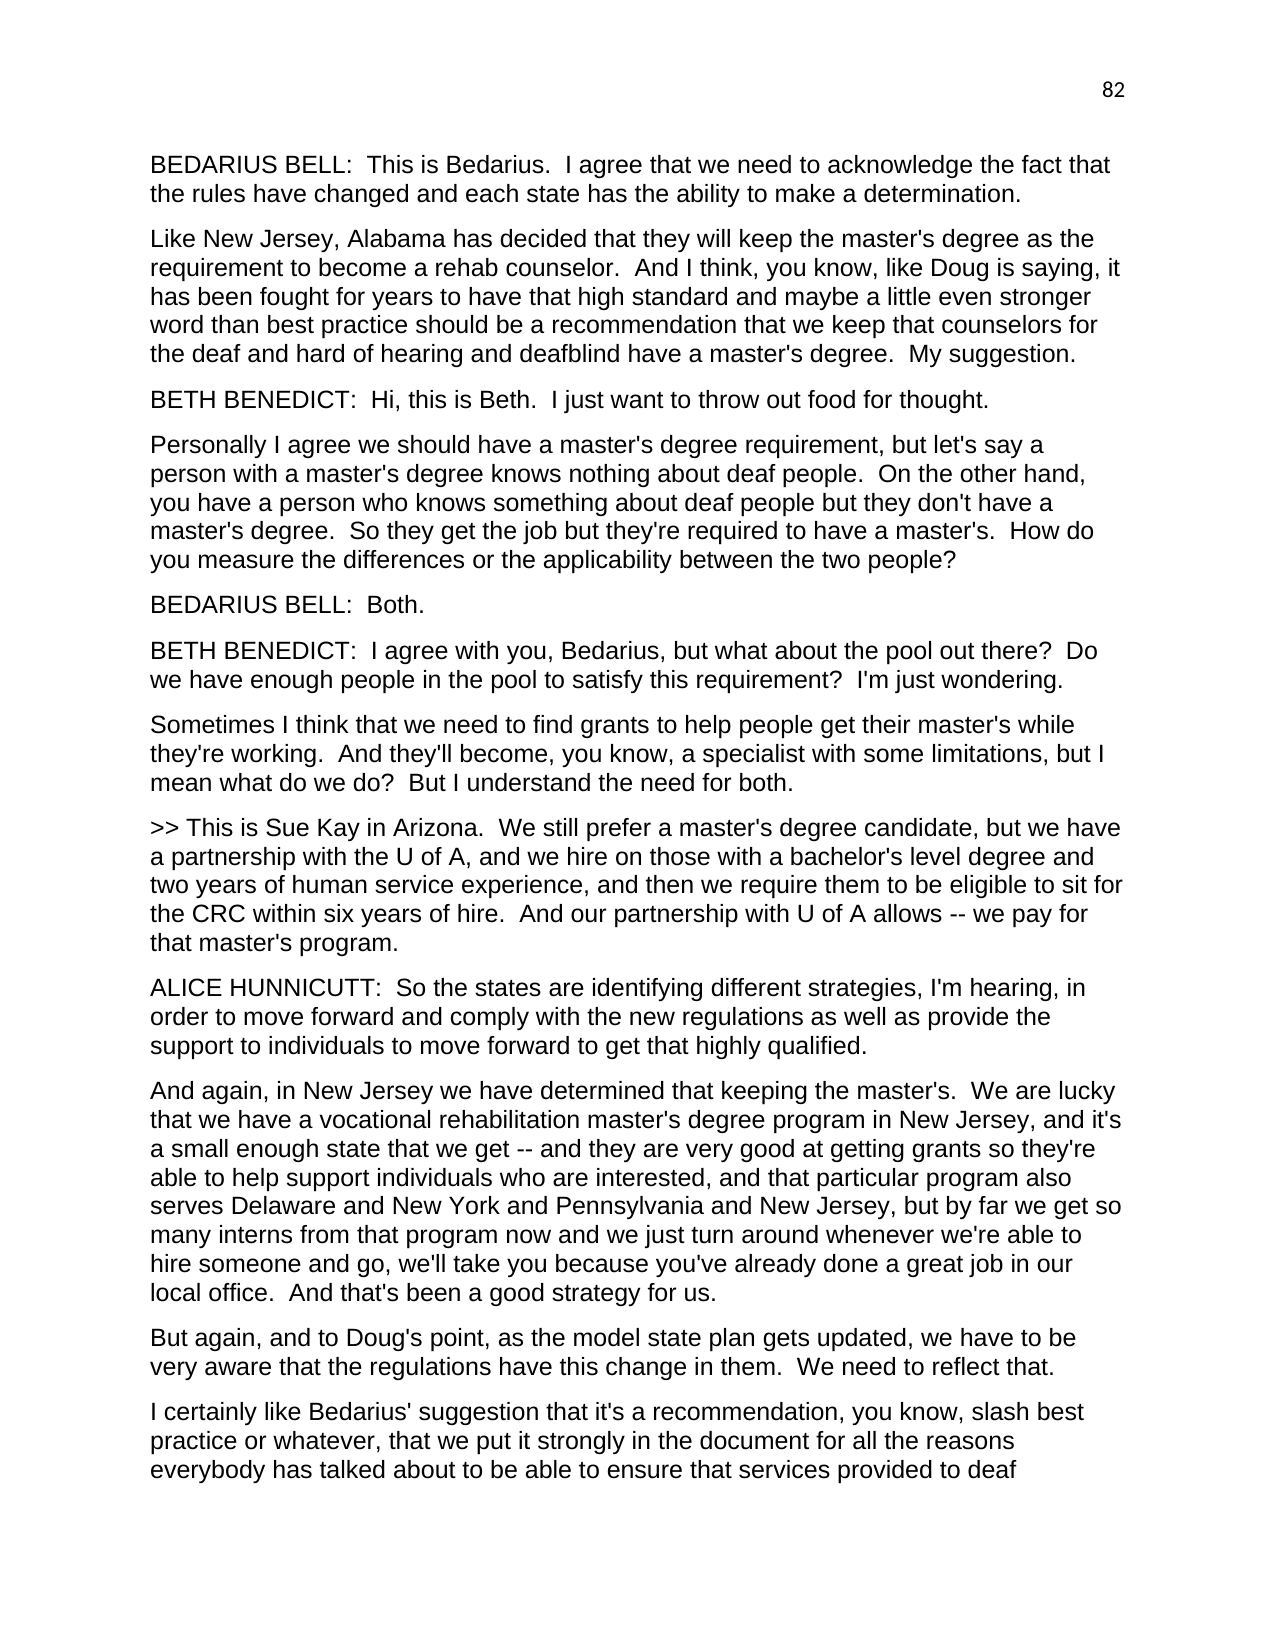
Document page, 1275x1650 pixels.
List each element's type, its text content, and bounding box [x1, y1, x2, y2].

text Personally I agree we should have a master's degree requirement, but let's say a person with a master's degree knows nothing about deaf people. On the other hand, you have a person who knows something about deaf people but they don't have a master's degree. So they get the job but they're required to have a master's. How do you measure the differences or the applicability between the two people? [150, 430, 1125, 574]
text And again, in New Jersey we have determined that keeping the master's. We are lucky that we have a vocational rehabilitation master's degree program in New Jersey, and it's a small enough state that we get -- and they are very good at getting grants so they're able to help support individuals who are interested, and that particular program also serves Delaware and New York and Pennsylvania and New Jersey, but by far we get so many interns from that program now and we just turn around whenever we're able to hire someone and go, we'll take you because you've already done a great job in our local office. And that's been a good strategy for us. [150, 1076, 1125, 1306]
text BEDARIUS BELL: Both. [150, 590, 1125, 619]
text Like New Jersey, Alabama has decided that they will keep the master's degree as the requirement to become a rehab counselor. And I think, you know, like Doug is saying, it has been fought for years to have that high standard and maybe a little even stronger word than best practice should be a recommendation that we keep that counselors for the deaf and hard of hearing and deafblind have a master's degree. My suggestion. [150, 224, 1125, 368]
text Sometimes I think that we need to find grants to help people get their master's while they're working. And they'll become, you know, a specialist with some limitations, but I mean what do we do? But I understand the need for both. [150, 710, 1125, 796]
text >> This is Sue Kay in Arizona. We still prefer a master's degree candidate, but we have a partnership with the U of A, and we hire on those with a bachelor's level degree and two years of human service experience, and then we require them to be eligible to sit for the CRC within six years of hire. And our partnership with U of A allows -- we pay for that master's program. [150, 813, 1125, 957]
text BETH BENEDICT: I agree with you, Bedarius, but what about the pool out there? Do we have enough people in the pool to satisfy this requirement? I'm just wondering. [150, 636, 1125, 693]
text ALICE HUNNICUTT: So the states are identifying different strategies, I'm hearing, in order to move forward and comply with the new regulations as well as provide the support to individuals to move forward to get that highly qualified. [150, 973, 1125, 1059]
text BETH BENEDICT: Hi, this is Beth. I just want to throw out food for thought. [150, 384, 1125, 413]
text But again, and to Doug's point, as the model state plan gets updated, we have to be very aware that the regulations have this change in them. We need to reflect that. [150, 1323, 1125, 1380]
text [150, 1397, 1125, 1483]
text BEDARIUS BELL: This is Bedarius. I agree that we need to acknowledge the fact that the rules have changed and each state has the ability to make a determination. [150, 150, 1125, 207]
